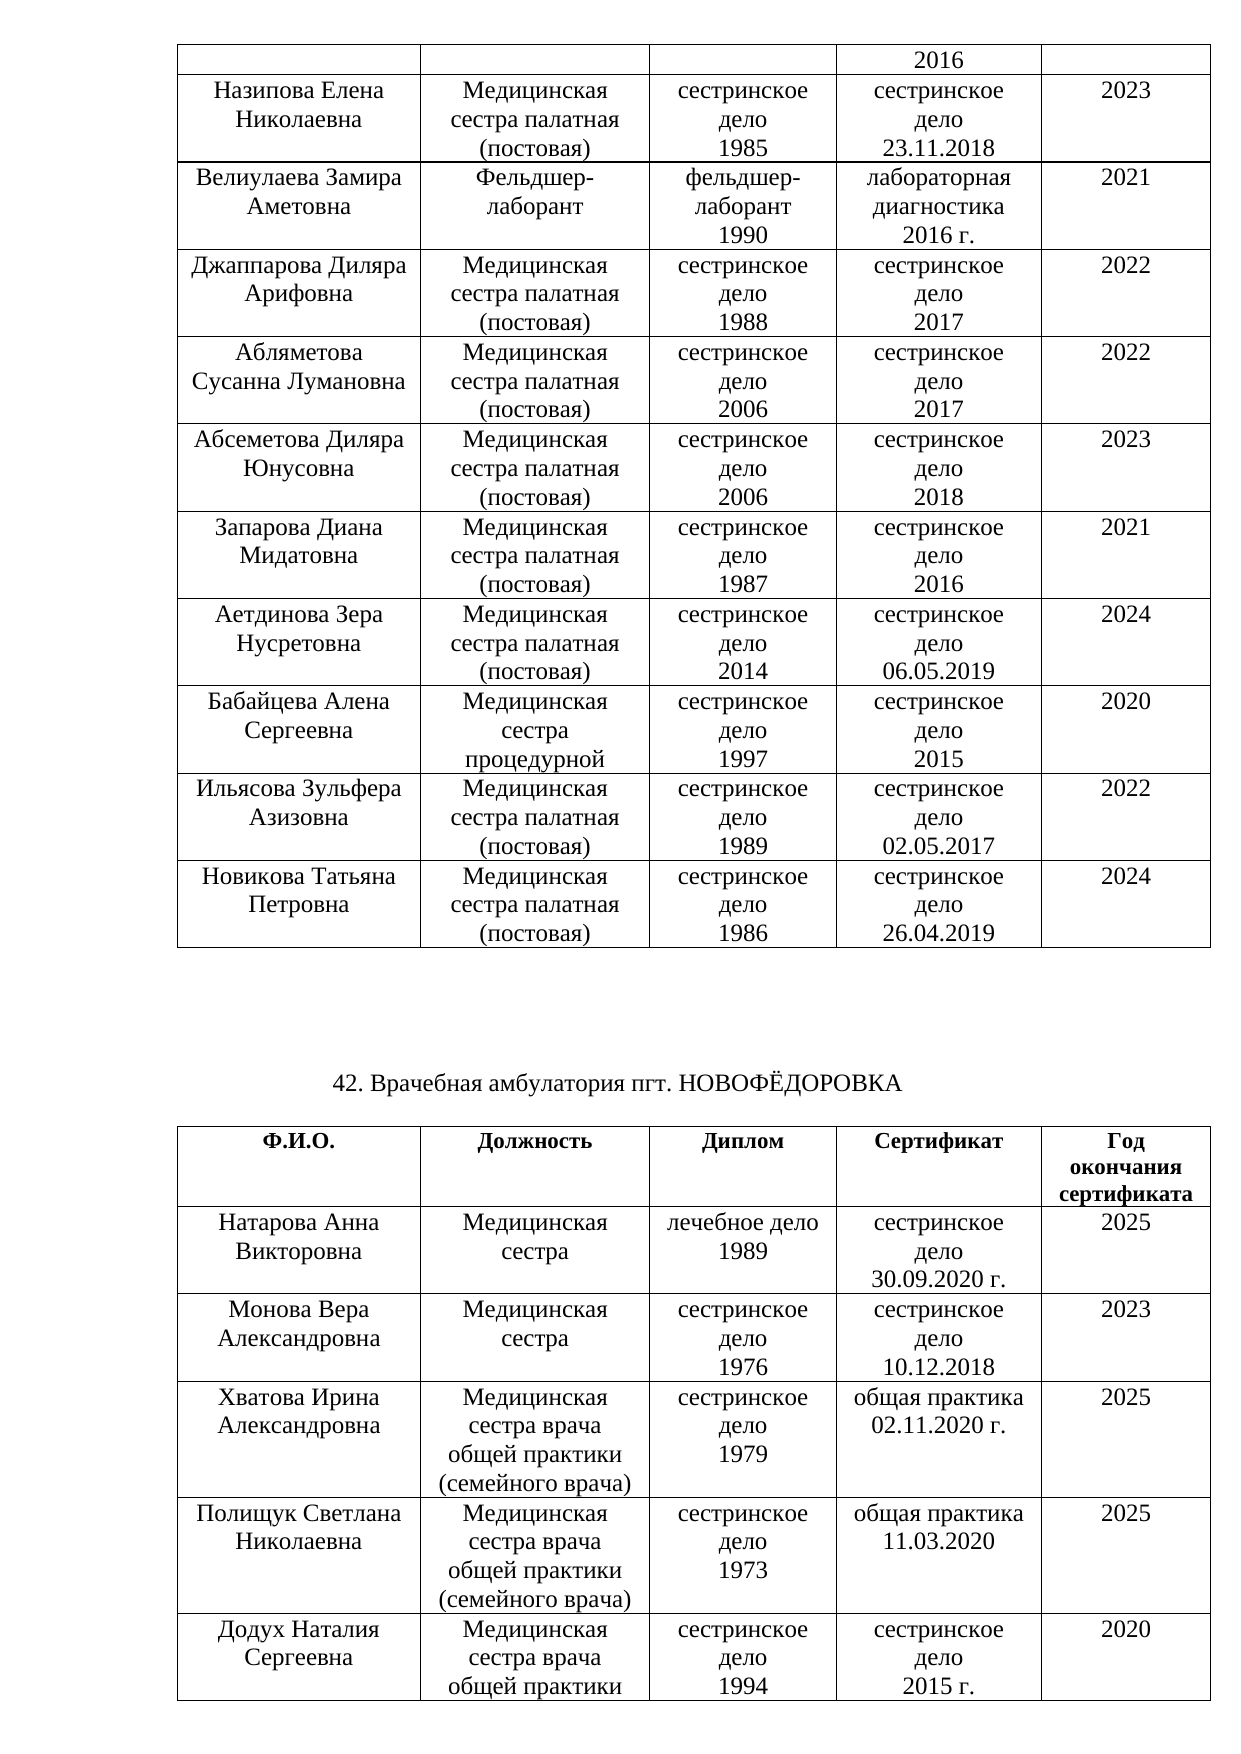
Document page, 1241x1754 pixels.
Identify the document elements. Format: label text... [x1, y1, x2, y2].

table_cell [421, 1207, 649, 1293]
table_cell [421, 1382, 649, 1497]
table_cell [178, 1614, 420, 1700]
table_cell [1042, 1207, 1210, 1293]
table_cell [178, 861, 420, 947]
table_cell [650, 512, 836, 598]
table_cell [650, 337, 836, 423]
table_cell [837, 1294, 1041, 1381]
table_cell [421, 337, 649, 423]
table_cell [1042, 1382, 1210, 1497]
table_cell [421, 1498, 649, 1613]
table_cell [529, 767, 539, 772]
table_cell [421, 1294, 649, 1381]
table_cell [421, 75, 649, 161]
text 42. Врачебная амбулатория пгт. НОВОФЁДОРОВКА [83, 1068, 1152, 1097]
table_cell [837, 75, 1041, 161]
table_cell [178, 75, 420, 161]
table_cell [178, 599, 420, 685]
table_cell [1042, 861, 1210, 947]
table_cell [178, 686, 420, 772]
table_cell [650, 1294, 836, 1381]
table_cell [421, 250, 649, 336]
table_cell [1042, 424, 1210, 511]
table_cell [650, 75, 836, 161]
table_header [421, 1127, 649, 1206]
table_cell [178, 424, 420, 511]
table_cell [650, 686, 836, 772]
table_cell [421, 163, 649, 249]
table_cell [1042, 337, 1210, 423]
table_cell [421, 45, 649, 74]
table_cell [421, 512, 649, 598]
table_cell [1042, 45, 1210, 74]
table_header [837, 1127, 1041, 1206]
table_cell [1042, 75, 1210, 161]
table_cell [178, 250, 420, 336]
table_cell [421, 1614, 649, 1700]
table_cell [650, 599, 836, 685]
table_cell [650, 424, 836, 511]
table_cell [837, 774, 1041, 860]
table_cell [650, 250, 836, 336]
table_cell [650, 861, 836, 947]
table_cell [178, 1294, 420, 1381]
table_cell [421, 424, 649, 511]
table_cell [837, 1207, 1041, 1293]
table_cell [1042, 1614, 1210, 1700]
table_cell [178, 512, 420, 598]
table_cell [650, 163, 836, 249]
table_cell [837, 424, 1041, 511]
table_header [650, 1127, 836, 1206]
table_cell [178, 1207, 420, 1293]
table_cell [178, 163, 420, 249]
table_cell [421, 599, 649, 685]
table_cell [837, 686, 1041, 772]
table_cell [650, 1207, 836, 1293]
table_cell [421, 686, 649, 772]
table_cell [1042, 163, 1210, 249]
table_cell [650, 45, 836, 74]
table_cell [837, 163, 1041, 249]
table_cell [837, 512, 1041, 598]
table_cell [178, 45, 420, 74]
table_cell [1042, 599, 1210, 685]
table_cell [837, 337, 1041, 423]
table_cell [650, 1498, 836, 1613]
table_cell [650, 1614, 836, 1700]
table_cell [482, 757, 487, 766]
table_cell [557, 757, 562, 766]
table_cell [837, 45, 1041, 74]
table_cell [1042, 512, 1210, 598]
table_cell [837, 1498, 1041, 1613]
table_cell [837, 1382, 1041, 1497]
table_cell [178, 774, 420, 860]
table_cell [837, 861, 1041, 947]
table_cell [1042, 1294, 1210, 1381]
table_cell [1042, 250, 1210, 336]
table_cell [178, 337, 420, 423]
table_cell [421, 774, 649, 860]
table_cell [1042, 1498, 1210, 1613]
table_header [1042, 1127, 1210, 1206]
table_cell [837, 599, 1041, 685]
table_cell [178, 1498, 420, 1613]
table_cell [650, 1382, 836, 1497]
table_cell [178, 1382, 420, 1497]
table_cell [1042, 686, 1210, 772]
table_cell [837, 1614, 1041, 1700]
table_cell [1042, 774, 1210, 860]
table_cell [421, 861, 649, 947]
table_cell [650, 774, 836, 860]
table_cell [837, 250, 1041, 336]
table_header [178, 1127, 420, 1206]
